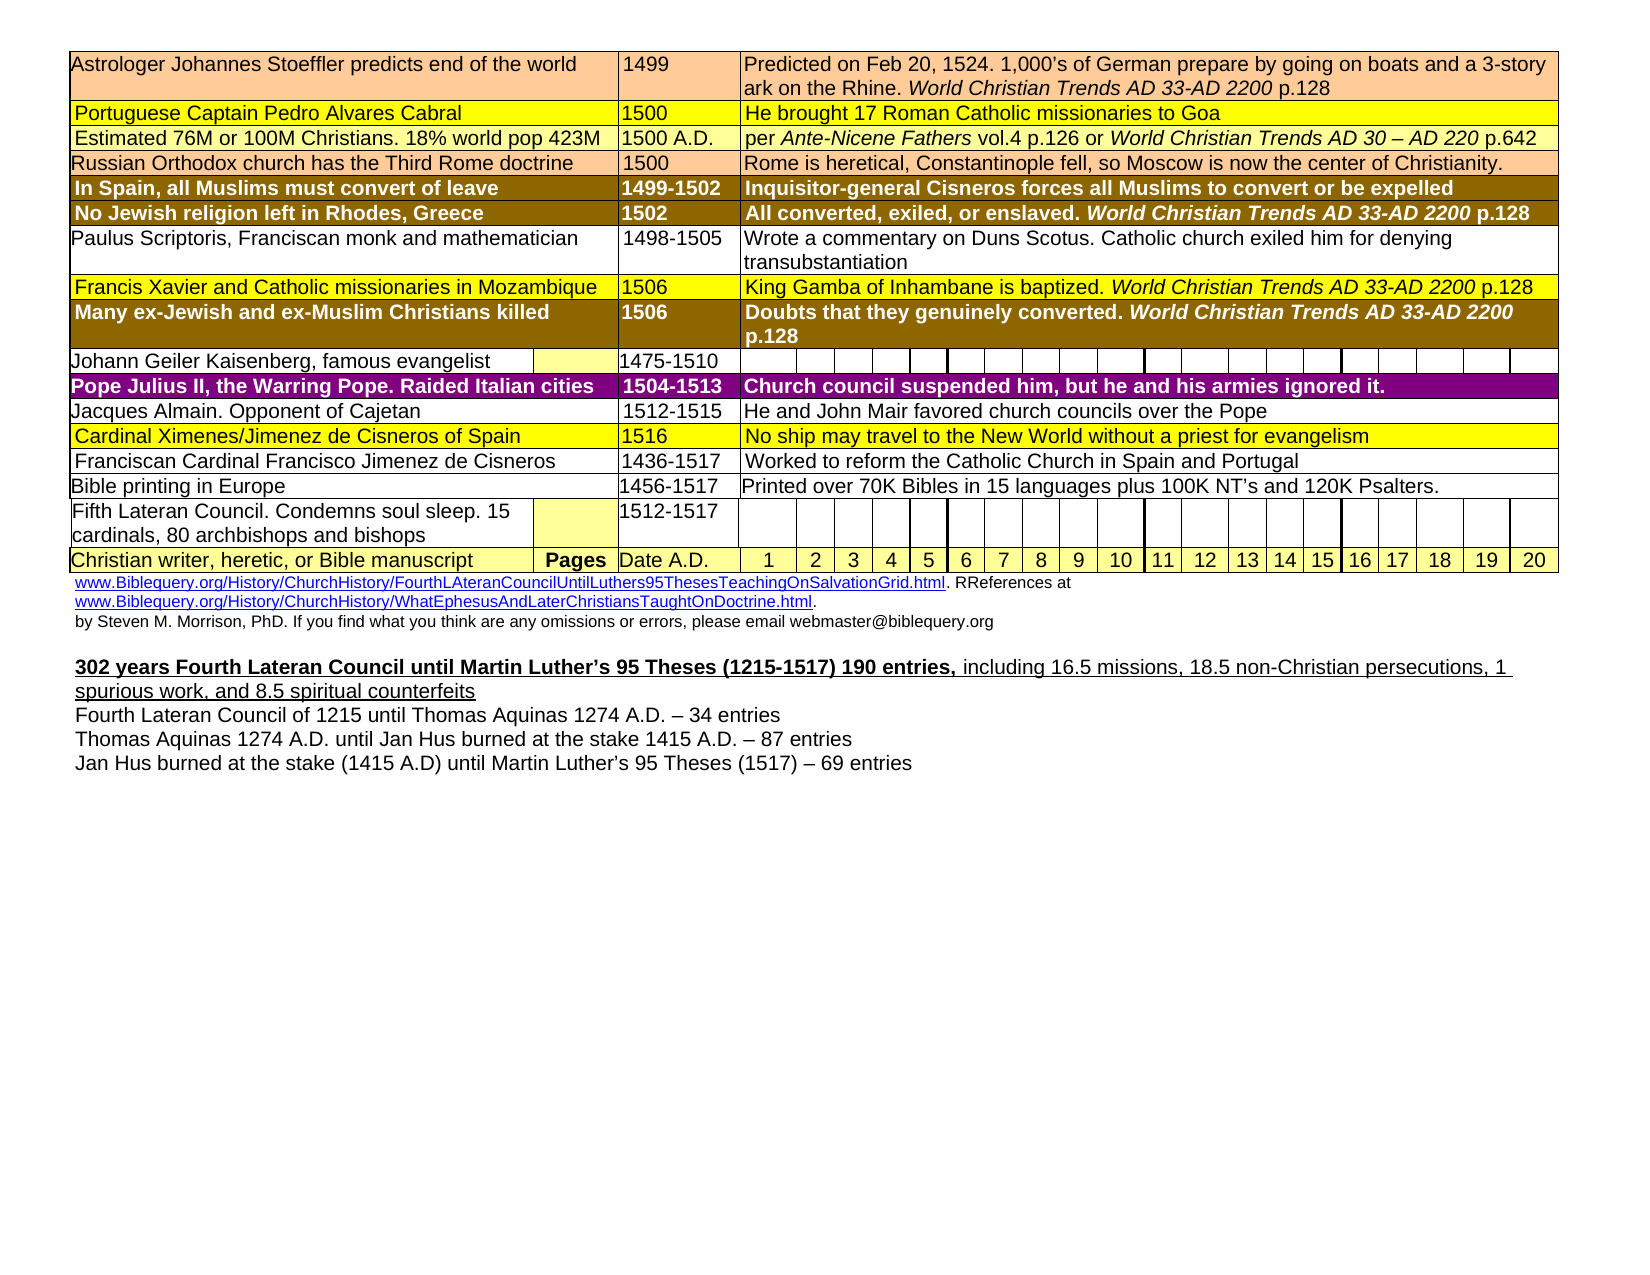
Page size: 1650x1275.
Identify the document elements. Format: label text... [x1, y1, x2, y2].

table_cell [1060, 349, 1097, 373]
table_cell He brought 17 Roman Catholic missionaries to Goa [741, 101, 1558, 125]
table_cell 5 [911, 548, 946, 572]
table_cell Many ex-Jewish and ex-Muslim Christians killed [71, 300, 618, 348]
table_cell [1060, 499, 1097, 547]
table_cell [1146, 499, 1181, 547]
table_cell [741, 349, 796, 373]
table_cell No ship may travel to the New World without a priest for evangelism [741, 424, 1558, 448]
table_cell 15 [1304, 548, 1340, 572]
table_cell 1502 [619, 201, 740, 225]
table_cell [1343, 499, 1378, 547]
table_cell 17 [1379, 548, 1416, 572]
table_cell 20 [1511, 548, 1558, 572]
table_cell King Gamba of Inhambane is baptized. World Christian Trends AD 33-AD 2200 p.128 [741, 275, 1558, 299]
table_cell [911, 349, 946, 373]
table_cell [797, 349, 834, 373]
table_cell Rome is heretical, Constantinople fell, so Moscow is now the center of Christianity. [741, 151, 1558, 175]
text by Steven M. Morrison, PhD. If you find what you think are any omissions or errors, please email webmaster@biblequery.org [75, 611, 1573, 631]
table_cell 1504-1513 [619, 374, 740, 398]
table_cell Printed over 70K Bibles in 15 languages plus 100K NT’s and 120K Psalters. [741, 474, 1558, 498]
table_cell Doubts that they genuinely converted. World Christian Trends AD 33-AD 2200 p.128 [741, 300, 1558, 348]
table_cell [1304, 499, 1340, 547]
table_cell [1182, 349, 1228, 373]
table_cell [1511, 499, 1558, 547]
table_cell 14 [1267, 548, 1303, 572]
table_cell 16 [1343, 548, 1378, 572]
table_cell [1511, 349, 1558, 373]
table_cell 1516 [619, 424, 740, 448]
table_cell Francis Xavier and Catholic missionaries in Mozambique [71, 275, 618, 299]
table_cell Church council suspended him, but he and his armies ignored it. [741, 374, 1558, 398]
table_cell [1379, 499, 1416, 547]
table_cell 9 [1060, 548, 1097, 572]
table_cell Bible printing in Europe [71, 474, 618, 498]
table_cell He and John Mair favored church councils over the Pope [741, 399, 1558, 423]
table_cell Portuguese Captain Pedro Alvares Cabral [71, 101, 618, 125]
table_cell 1512-1517 [619, 499, 738, 547]
table_cell [1023, 499, 1059, 547]
table_cell [534, 349, 618, 373]
table_cell Cardinal Ximenes/Jimenez de Cisneros of Spain [71, 424, 618, 448]
table_cell [1464, 349, 1509, 373]
table_cell [534, 499, 618, 547]
table_cell 8 [1023, 548, 1059, 572]
table_cell No Jewish religion left in Rhodes, Greece [71, 201, 618, 225]
table_cell [1267, 349, 1303, 373]
text Jan Hus burned at the stake (1415 A.D) until Martin Luther’s 95 Theses (1517) – 69 entries [75, 750, 1573, 774]
table_cell [1182, 499, 1228, 547]
table_cell [835, 499, 872, 547]
table_cell 1499 [619, 52, 740, 100]
table_cell [1229, 349, 1266, 373]
table_cell 4 [873, 548, 909, 572]
table_cell Christian writer, heretic, or Bible manuscript [71, 548, 533, 572]
table_cell [1464, 499, 1509, 547]
table_cell 3 [835, 548, 872, 572]
table_cell 11 [1146, 548, 1181, 572]
table_cell Inquisitor-general Cisneros forces all Muslims to convert or be expelled [741, 176, 1558, 200]
table_cell Pages [534, 548, 618, 572]
table_cell [1417, 499, 1463, 547]
table_cell [797, 499, 834, 547]
table_cell 7 [985, 548, 1022, 572]
table_cell All converted, exiled, or enslaved. World Christian Trends AD 33-AD 2200 p.128 [741, 201, 1558, 225]
table_cell per Ante-Nicene Fathers vol.4 p.126 or World Christian Trends AD 30 – AD 220 p.642 [741, 126, 1558, 150]
table_cell 12 [1182, 548, 1228, 572]
table_cell 1475-1510 [619, 349, 740, 373]
table_cell [911, 499, 946, 547]
table_cell [1146, 349, 1181, 373]
table_cell Paulus Scriptoris, Franciscan monk and mathematician [71, 226, 618, 274]
table_cell 1456-1517 [619, 474, 740, 498]
table_cell [985, 499, 1022, 547]
table_cell 1498-1505 [619, 226, 740, 274]
table_cell [1379, 349, 1416, 373]
table_cell [1343, 349, 1378, 373]
table_cell Fifth Lateran Council. Condemns soul sleep. 15 cardinals, 80 archbishops and bishops [72, 499, 533, 547]
text Thomas Aquinas 1274 A.D. until Jan Hus burned at the stake 1415 A.D. – 87 entries [75, 726, 1573, 750]
table_cell [1229, 499, 1266, 547]
table_cell [949, 499, 984, 547]
table_cell Astrologer Johannes Stoeffler predicts end of the world [71, 52, 618, 100]
table_cell Date A.D. [619, 548, 740, 572]
table_cell [949, 349, 984, 373]
table_cell 1 [741, 548, 796, 572]
table_cell Estimated 76M or 100M Christians. 18% world pop 423M [71, 126, 618, 150]
table_cell Jacques Almain. Opponent of Cajetan [71, 399, 618, 423]
table_cell 1500 [619, 101, 740, 125]
text 302 years Fourth Lateran Council until Martin Luther’s 95 Theses (1215-1517) 190 entries, including 16.5 missions, 18.5 non-Christian persecutions, 1 spurious work, and 8.5 spiritual counterfeits [75, 654, 1573, 702]
table_cell Pope Julius II, the Warring Pope. Raided Italian cities [71, 374, 618, 398]
table_cell [1267, 499, 1303, 547]
table_cell 19 [1464, 548, 1509, 572]
table_cell 6 [949, 548, 984, 572]
table_cell [1098, 499, 1143, 547]
table_cell [1304, 349, 1340, 373]
table_cell 18 [1417, 548, 1463, 572]
table_cell 1499-1502 [619, 176, 740, 200]
table_cell [1098, 349, 1143, 373]
table_cell [985, 349, 1022, 373]
table_cell 1506 [619, 275, 740, 299]
table_cell Wrote a commentary on Duns Scotus. Catholic church exiled him for denying transubstantiation [741, 226, 1558, 274]
table_cell 2 [797, 548, 834, 572]
table_cell 1512-1515 [619, 399, 740, 423]
table_cell 13 [1229, 548, 1266, 572]
table_cell Franciscan Cardinal Francisco Jimenez de Cisneros [71, 449, 618, 473]
table_cell Johann Geiler Kaisenberg, famous evangelist [71, 349, 533, 373]
table_cell [873, 499, 909, 547]
table_cell In Spain, all Muslims must convert of leave [71, 176, 618, 200]
table_cell 1506 [619, 300, 740, 348]
table_cell [739, 499, 796, 547]
table_cell Predicted on Feb 20, 1524. 1,000’s of German prepare by going on boats and a 3-story ark on the Rhine. World Christian Trends AD 33-AD 2200 p.128 [741, 52, 1558, 100]
table_cell 10 [1098, 548, 1143, 572]
text Fourth Lateran Council of 1215 until Thomas Aquinas 1274 A.D. – 34 entries [75, 702, 1573, 726]
text www.Biblequery.org/History/ChurchHistory/FourthLAteranCouncilUntilLuthers95ThesesTeachingOnSalvationGrid.html. RReferences at www.Biblequery.org/History/ChurchHistory/WhatEphesusAndLaterChristiansTaughtOnDoctrine.html. [75, 573, 1573, 611]
table_cell [1417, 349, 1463, 373]
table_cell 1500 [619, 151, 740, 175]
table_cell 1500 A.D. [619, 126, 740, 150]
table_cell [873, 349, 909, 373]
table_cell [1023, 349, 1059, 373]
table_cell 1436-1517 [619, 449, 740, 473]
table_cell [835, 349, 872, 373]
table_cell Worked to reform the Catholic Church in Spain and Portugal [741, 449, 1558, 473]
table_cell Russian Orthodox church has the Third Rome doctrine [71, 151, 618, 175]
